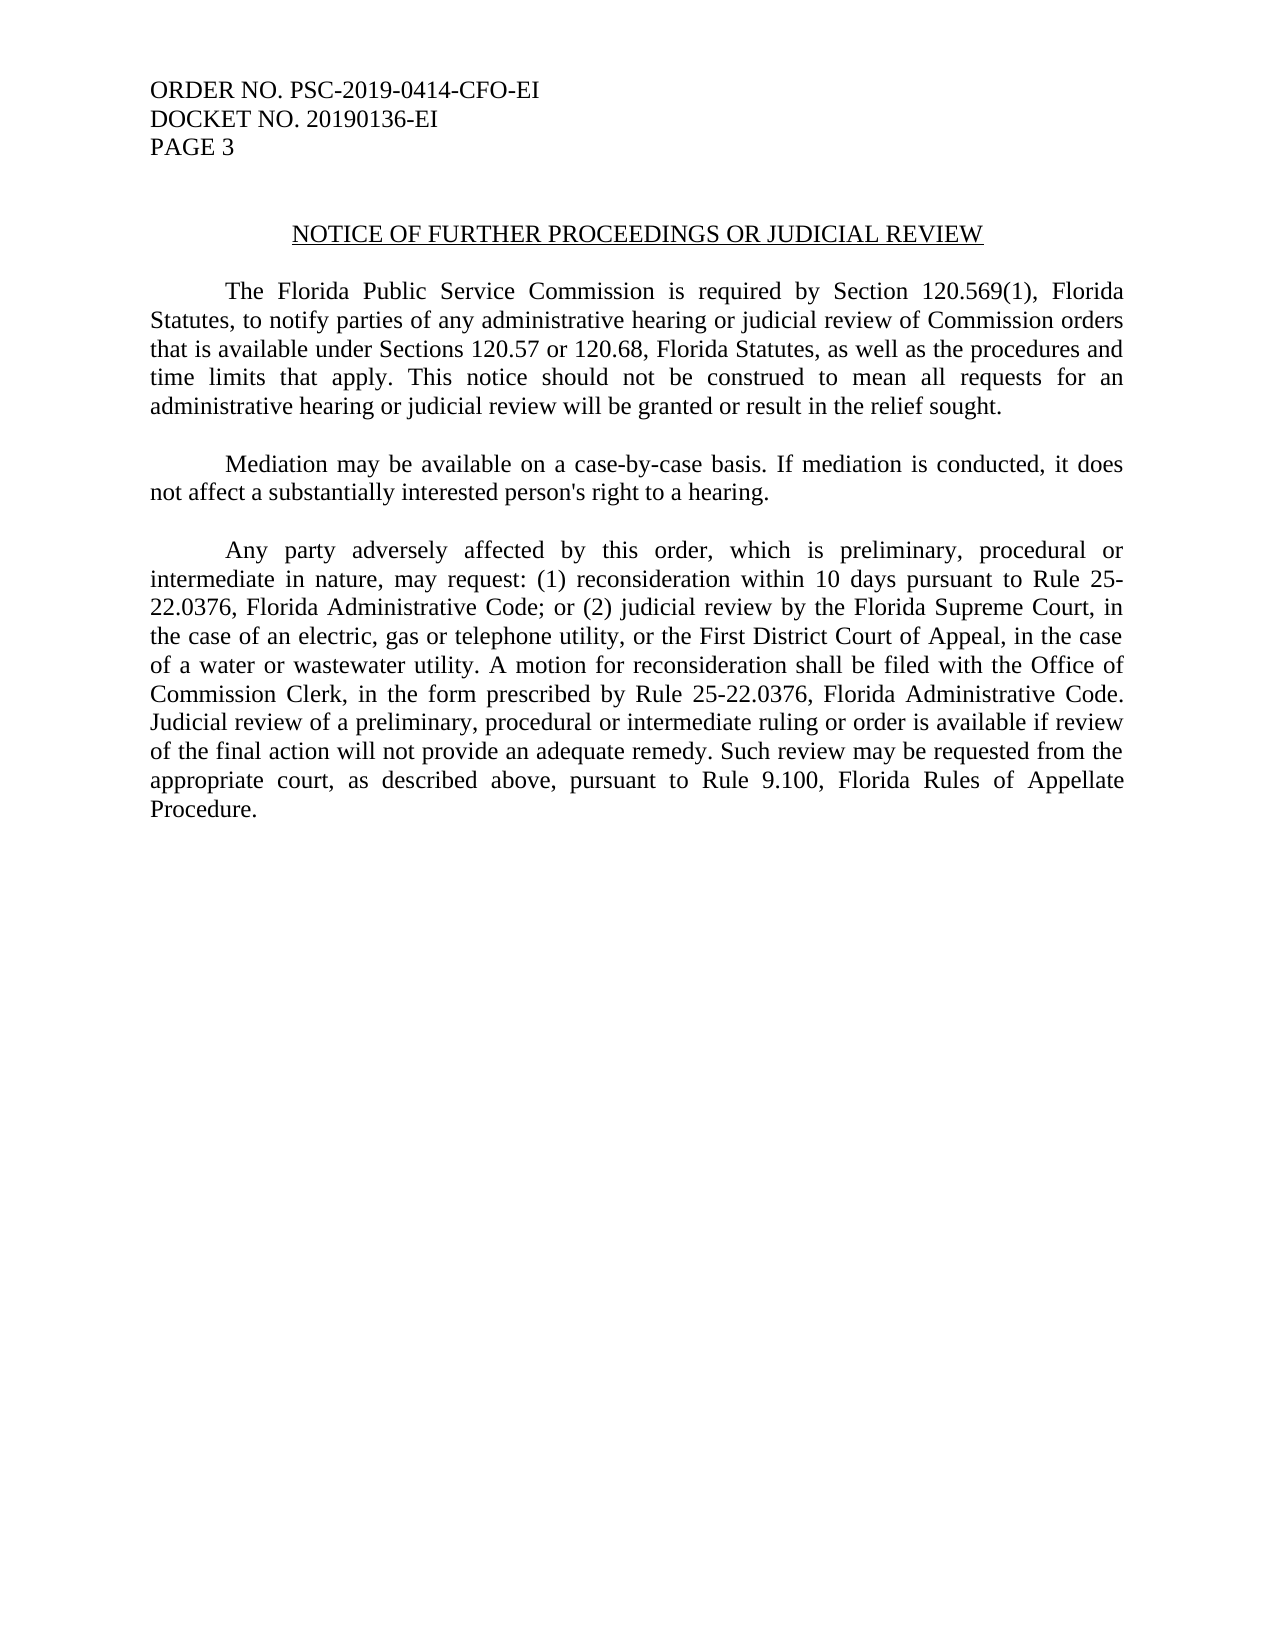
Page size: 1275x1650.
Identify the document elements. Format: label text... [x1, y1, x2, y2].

text Mediation may be available on a case-by-case basis. If mediation is conducted, it does not affect a substantially interested person's right to a hearing. [150, 449, 1125, 506]
text The Florida Public Service Commission is required by Section 120.569(1), Florida Statutes, to notify parties of any administrative hearing or judicial review of Commission orders that is available under Sections 120.57 or 120.68, Florida Statutes, as well as the procedures and time limits that apply. This notice should not be construed to mean all requests for an administrative hearing or judicial review will be granted or result in the relief sought. [150, 276, 1125, 420]
text NOTICE OF FURTHER PROCEEDINGS OR JUDICIAL REVIEW [150, 219, 1125, 247]
text Any party adversely affected by this order, which is preliminary, procedural or intermediate in nature, may request: (1) reconsideration within 10 days pursuant to Rule 25-22.0376, Florida Administrative Code; or (2) judicial review by the Florida Supreme Court, in the case of an electric, gas or telephone utility, or the First District Court of Appeal, in the case of a water or wastewater utility. A motion for reconsideration shall be filed with the Office of Commission Clerk, in the form prescribed by Rule 25-22.0376, Florida Administrative Code. Judicial review of a preliminary, procedural or intermediate ruling or order is available if review of the final action will not provide an adequate remedy. Such review may be requested from the appropriate court, as described above, pursuant to Rule 9.100, Florida Rules of Appellate Procedure. [150, 535, 1125, 822]
